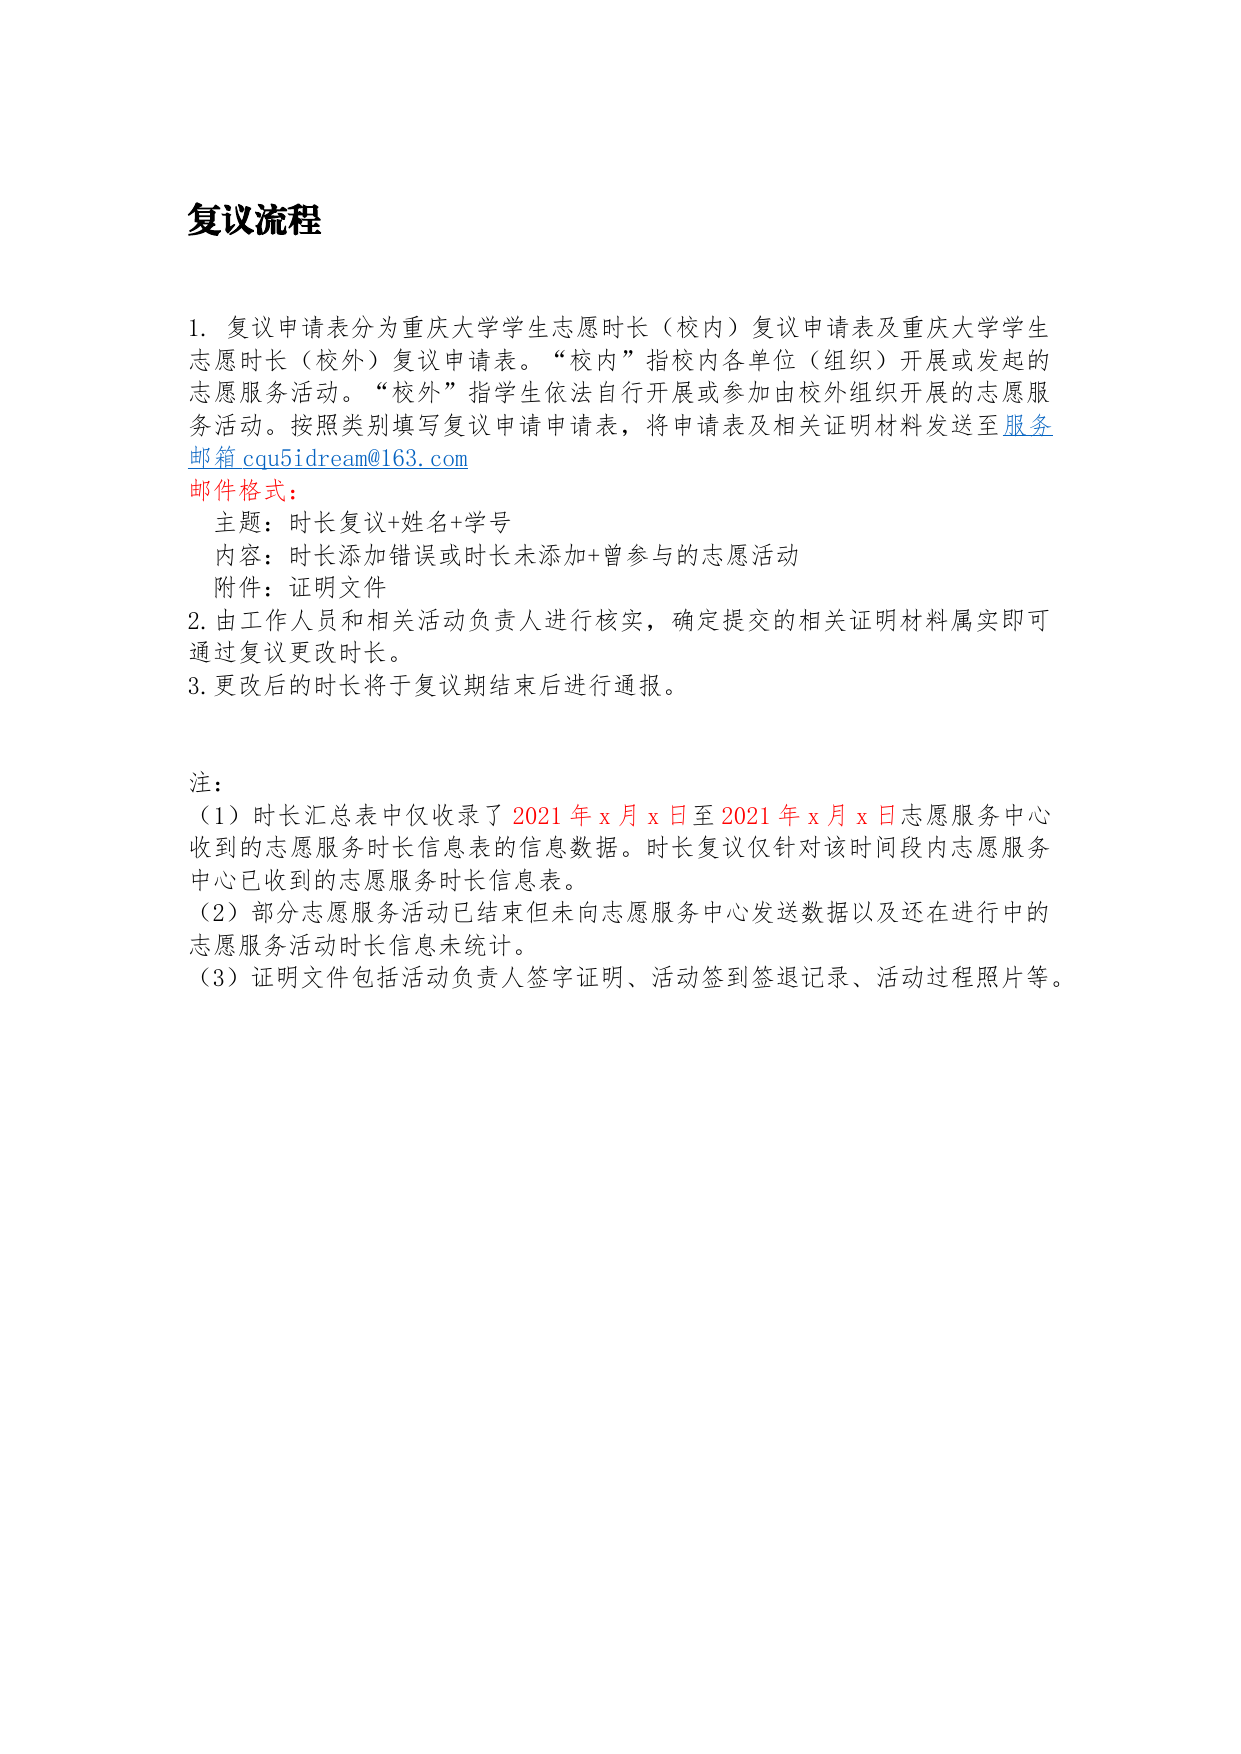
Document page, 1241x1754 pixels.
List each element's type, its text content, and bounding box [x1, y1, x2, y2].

text 主题：时长复议+姓名+学号 [187, 504, 1053, 537]
text （2）部分志愿服务活动已结束但未向志愿服务中心发送数据以及还在进行中的志愿服务活动时长信息未统计。 [187, 894, 1053, 959]
text 3.更改后的时长将于复议期结束后进行通报。 [187, 667, 1053, 699]
text （3）证明文件包括活动负责人签字证明、活动签到签退记录、活动过程照片等。 [187, 959, 1053, 992]
text 1. 复议申请表分为重庆大学学生志愿时长（校内）复议申请表及重庆大学学生志愿时长（校外）复议申请表。“校内”指校内各单位（组织）开展或发起的志愿服务活动。“校外”指学生依法自行开展或参加由校外组织开展的志愿服务活动。按照类别填写复议申请申请表，将申请表及相关证明材料发送至服务邮箱cqu5idream@163.com [187, 309, 1053, 472]
text （1）时长汇总表中仅收录了2021年x月x日至2021年x月x日志愿服务中心收到的志愿服务时长信息表的信息数据。时长复议仅针对该时间段内志愿服务中心已收到的志愿服务时长信息表。 [187, 797, 1053, 894]
text 注： [187, 764, 1053, 797]
text 2.由工作人员和相关活动负责人进行核实，确定提交的相关证明材料属实即可通过复议更改时长。 [187, 602, 1053, 667]
text 内容：时长添加错误或时长未添加+曾参与的志愿活动 [187, 537, 1053, 569]
subtitle 复议流程 [187, 189, 1053, 254]
text 附件：证明文件 [187, 569, 1053, 602]
text 邮件格式： [187, 472, 1053, 504]
